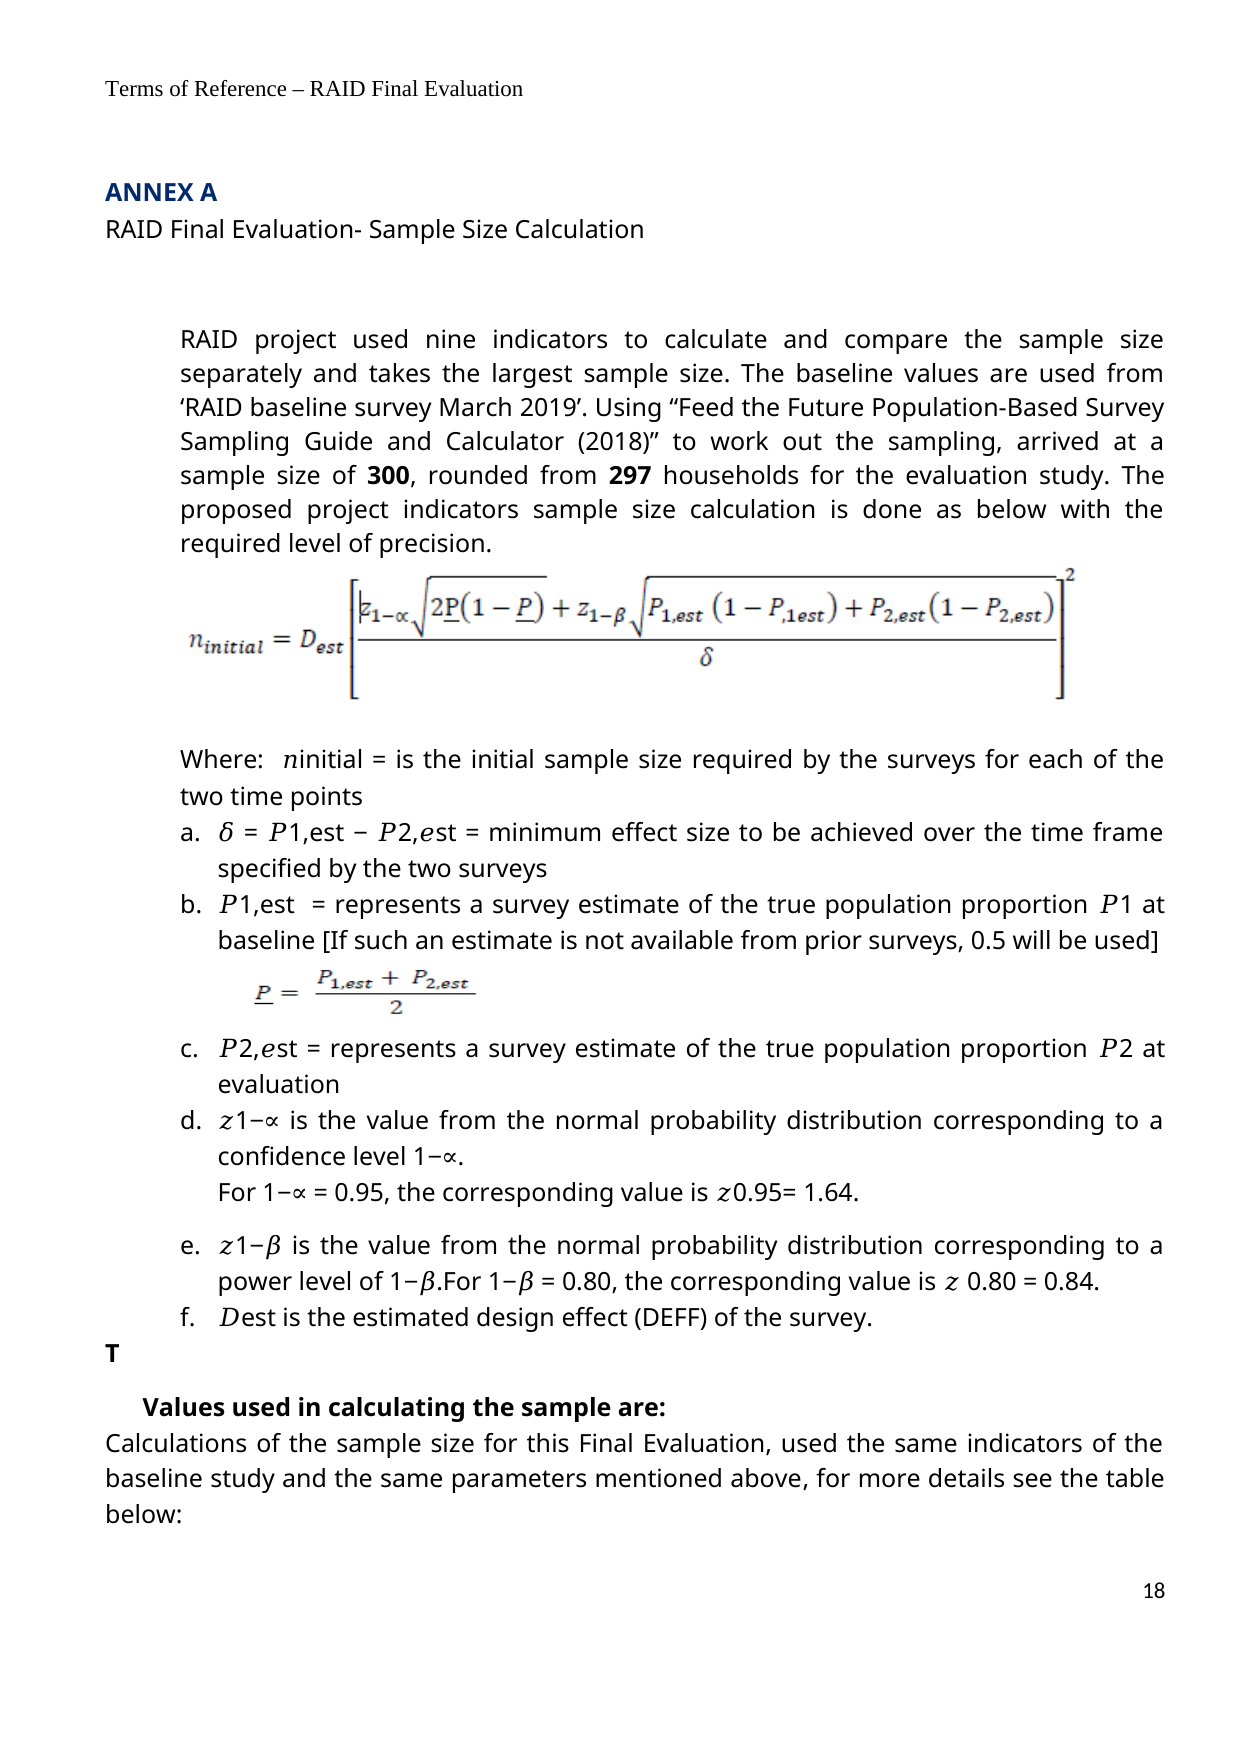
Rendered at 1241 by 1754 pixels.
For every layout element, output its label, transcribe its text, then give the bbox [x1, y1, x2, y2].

list 𝑃2,𝑒st = represents a survey estimate of the true population proportion 𝑃2 at evaluation [180, 1031, 1165, 1101]
list 𝑃1,est = represents a survey estimate of the true population proportion 𝑃1 at baseline [If such an estimate is not available from prior surveys, 0.5 will be used] [180, 887, 1165, 957]
list 𝑧1−𝛽 is the value from the normal probability distribution corresponding to a power level of 1−𝛽.For 1−𝛽 = 0.80, the corresponding value is 𝑧 0.80 = 0.84. [180, 1228, 1165, 1298]
text RAID Final Evaluation- Sample Size Calculation [105, 211, 1165, 245]
text Values used in calculating the sample are: [142, 1389, 1165, 1423]
list 𝐷est is the estimated design effect (DEFF) of the survey. [180, 1300, 1165, 1334]
text Calculations of the sample size for this Final Evaluation, used the same indicators of the baseline study and the same parameters mentioned above, for more details see the table below: [105, 1425, 1165, 1531]
text ANNEX A [105, 174, 1165, 208]
list 𝛿 = 𝑃1,est − 𝑃2,𝑒st = minimum effect size to be achieved over the time frame specified by the two surveys [180, 815, 1165, 885]
text RAID project used nine indicators to calculate and compare the sample size separately and takes the largest sample size. The baseline values are used from ‘RAID baseline survey March 2019’. Using “Feed the Future Population-Based Survey Sampling Guide and Calculator (2018)” to work out the sampling, arrived at a sample size of 300, rounded from 297 households for the evaluation study. The proposed project indicators sample size calculation is done as below with the required level of precision. [180, 322, 1165, 560]
text Where: 𝑛initial = is the initial sample size required by the surveys for each of the two time points [180, 741, 1165, 812]
text T [105, 1336, 1165, 1370]
list For 1−∝ = 0.95, the corresponding value is 𝑧0.95= 1.64. [217, 1175, 1165, 1209]
list 𝑧1−∝ is the value from the normal probability distribution corresponding to a confidence level 1−∝. [180, 1103, 1165, 1173]
picture [180, 560, 1102, 723]
picture [217, 959, 539, 1031]
